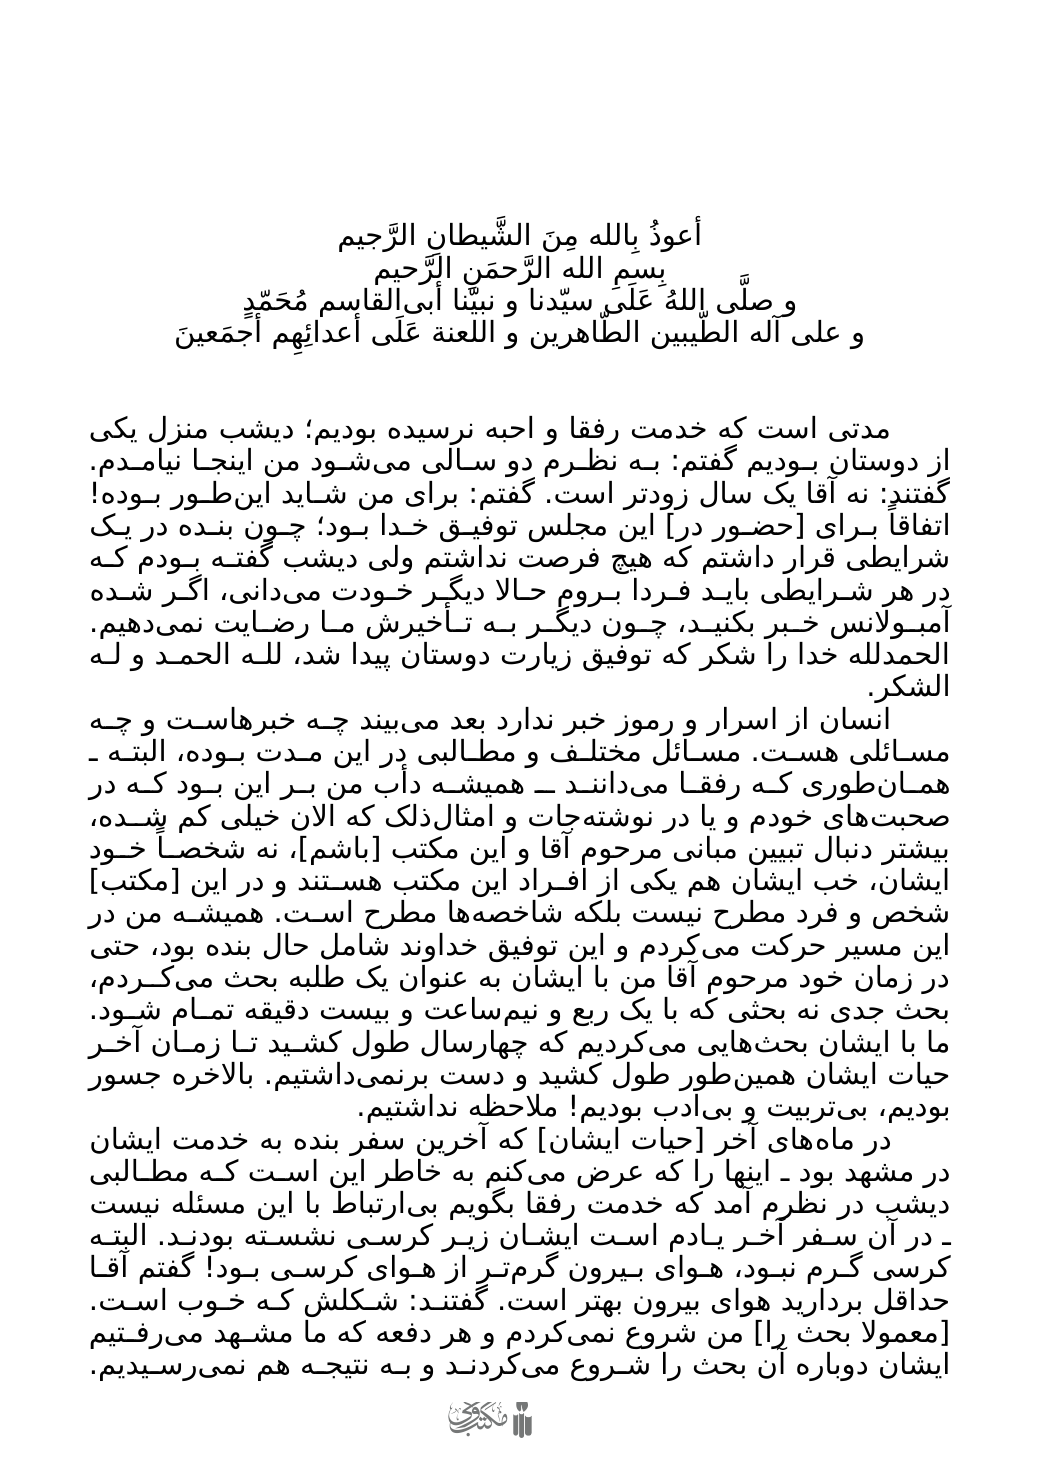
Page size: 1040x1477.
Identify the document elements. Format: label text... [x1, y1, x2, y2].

text مدتی است که خدمت رفقا و احبه نرسیده بودیم؛ دیشب منزل یکی از دوستان بودیم گفتم: به نظرم دو سالی می‌شود من اینجا نیامدم. گفتند: نه آقا یک سال زودتر است. گفتم: برای من شاید این‌طور بوده! اتفاقاً برای [حضور در] این مجلس توفیق خدا بود؛ چون بنده در یک شرایطی قرار داشتم که هیچ فرصت نداشتم ولی دیشب گفته بودم که در هر شرایطی باید فردا بروم حالا دیگر خودت می‌دانی، اگر شده آمبولانس خبر بکنید، چون دیگر به تأخیرش ما رضایت نمی‌دهیم. الحمدلله خدا را شکر که توفیق زیارت دوستان پیدا شد، لله الحمد و له الشکر. [89, 413, 951, 704]
picture [443, 1402, 537, 1438]
text أعوذُ بِالله مِنَ الشَّیطانِ الرَّجیم [89, 220, 951, 252]
text و علی آله الطّیبین الطّاهرین و اللعنة عَلَی أعدائِهِم أجمَعینَ [89, 317, 951, 349]
text و صلَّی‌ اللهُ عَلَی سیّدنا و نبیّنا أبی‌القاسم مُحَمّدٍ [89, 284, 951, 317]
text بِسمِ الله الرَّحمَنِ الرَّحیم [89, 252, 951, 284]
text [89, 1123, 951, 1382]
text انسان از اسرار و رموز خبر ندارد بعد می‌بیند چه خبرهاست و چه مسائلی هست. مسائل مختلف و مطالبی در این مدت بوده، البته ـ همان‌طوری که رفقا می‌دانند ـ همیشه دأب من بر این بود که در صحبت‌های خودم و یا در نوشته‌جات و امثال‌ذلک که الان خیلی کم شده، بیشتر دنبال تبیین مبانی مرحوم آقا و این مکتب [باشم]، نه شخصاً خود ایشان، خب ایشان هم یکی از افراد این مکتب هستند و در این [مکتب] شخص و فرد مطرح نیست بلکه شاخصه‌ها مطرح است. همیشه من در این مسیر حرکت می‌کردم و این توفیق خداوند شامل حال بنده بود، حتی در زمان خود مرحوم آقا من با ایشان به عنوان یک طلبه بحث می‌کردم، بحث جدی نه بحثی که با یک ربع و نیم‌ساعت و بیست دقیقه تمام شود. ما با ایشان بحث‌هایی می‌کردیم که چهارسال طول کشید تا زمان آخر حیات ایشان همین‌طور طول کشید و دست برنمی‌داشتیم. بالاخره جسور بودیم، بی‌تربیت و بی‌ادب بودیم! ملاحظه نداشتیم. [89, 704, 951, 1123]
